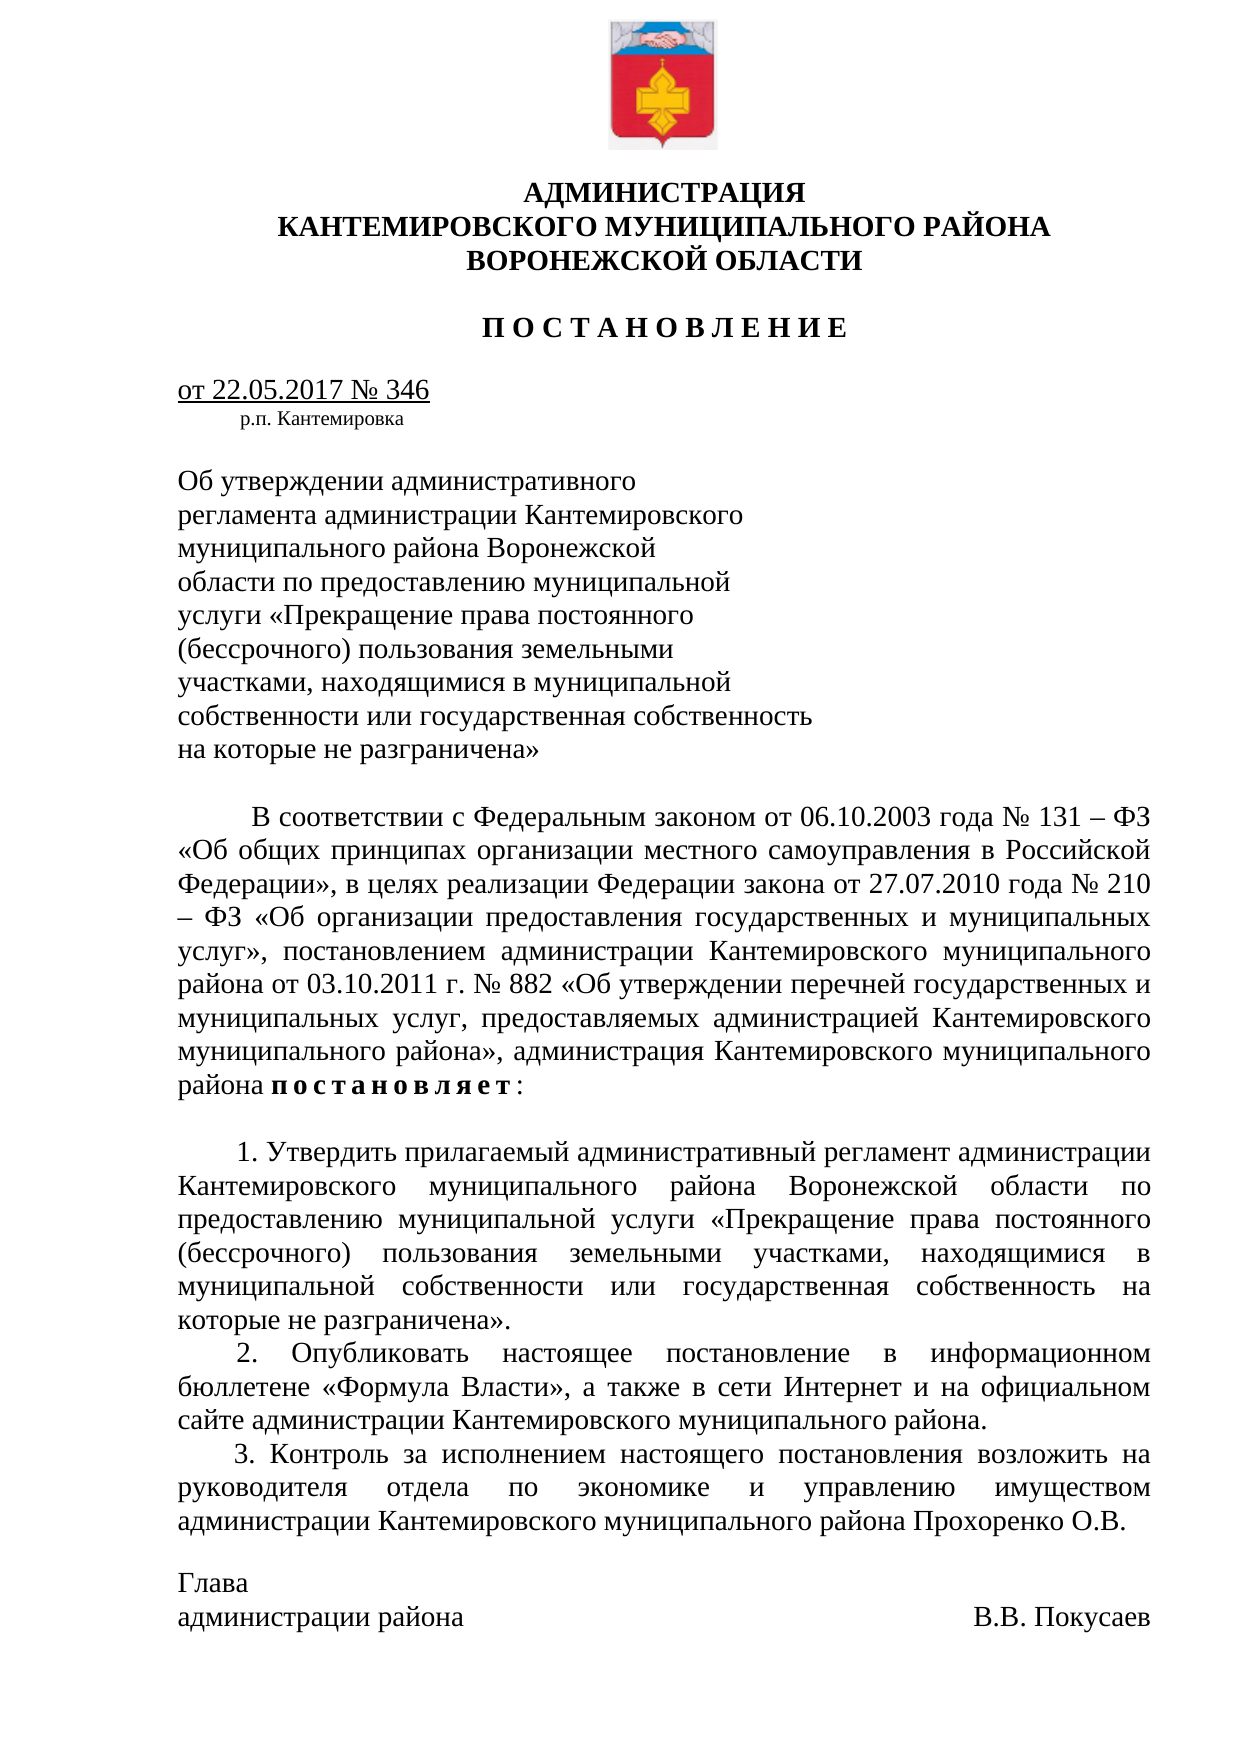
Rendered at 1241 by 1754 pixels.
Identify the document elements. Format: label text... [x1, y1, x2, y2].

text области по предоставлению муниципальной [177, 564, 1152, 597]
text регламента администрации Кантемировского [177, 497, 1152, 530]
picture [608, 19, 718, 147]
text ВОРОНЕЖСКОЙ ОБЛАСТИ [177, 243, 1152, 276]
text услуги «Прекращение права постоянного [177, 597, 1152, 631]
text В соответствии с Федеральным законом от 06.10.2003 года № 131 – ФЗ «Об общих принципах организации местного самоуправления в Российской Федерации», в целях реализации Федерации закона от 27.07.2010 года № 210 – ФЗ «Об организации предоставления государственных и муниципальных услуг», постановлением администрации Кантемировского муниципального района от 03.10.2011 г. № 882 «Об утверждении перечней государственных и муниципальных услуг, предоставляемых администрацией Кантемировского муниципального района», администрация Кантемировского муниципального района постановляет: [177, 799, 1152, 1101]
text 1. Утвердить прилагаемый административный регламент администрации Кантемировского муниципального района Воронежской области по предоставлению муниципальной услуги «Прекращение права постоянного (бессрочного) пользования земельными участками, находящимися в муниципальной собственности или государственная собственность на которые не разграничена». [177, 1134, 1152, 1335]
text (бессрочного) пользования земельными [177, 631, 1152, 664]
text муниципального района Воронежской [177, 530, 1152, 564]
text от 22.05.2017 № 346 [177, 372, 1152, 406]
text Об утверждении административного [177, 463, 1152, 497]
text 3. Контроль за исполнением настоящего постановления возложить на руководителя отдела по экономике и управлению имуществом администрации Кантемировского муниципального района Прохоренко О.В. [177, 1436, 1152, 1537]
text администрации района В.В. Покусаев [177, 1599, 1152, 1632]
text Глава [177, 1565, 1152, 1599]
text АДМИНИСТРАЦИЯ [177, 176, 1152, 209]
text П О С Т А Н О В Л Е Н И Е [177, 310, 1152, 343]
text 2. Опубликовать настоящее постановление в информационном бюллетене «Формула Власти», а также в сети Интернет и на официальном сайте администрации Кантемировского муниципального района. [177, 1335, 1152, 1436]
text р.п. Кантемировка [177, 406, 1152, 430]
text на которые не разграничена» [177, 732, 1152, 765]
text собственности или государственная собственность [177, 698, 1152, 732]
text участками, находящимися в муниципальной [177, 664, 1152, 698]
text КАНТЕМИРОВСКОГО МУНИЦИПАЛЬНОГО РАЙОНА [177, 209, 1152, 243]
